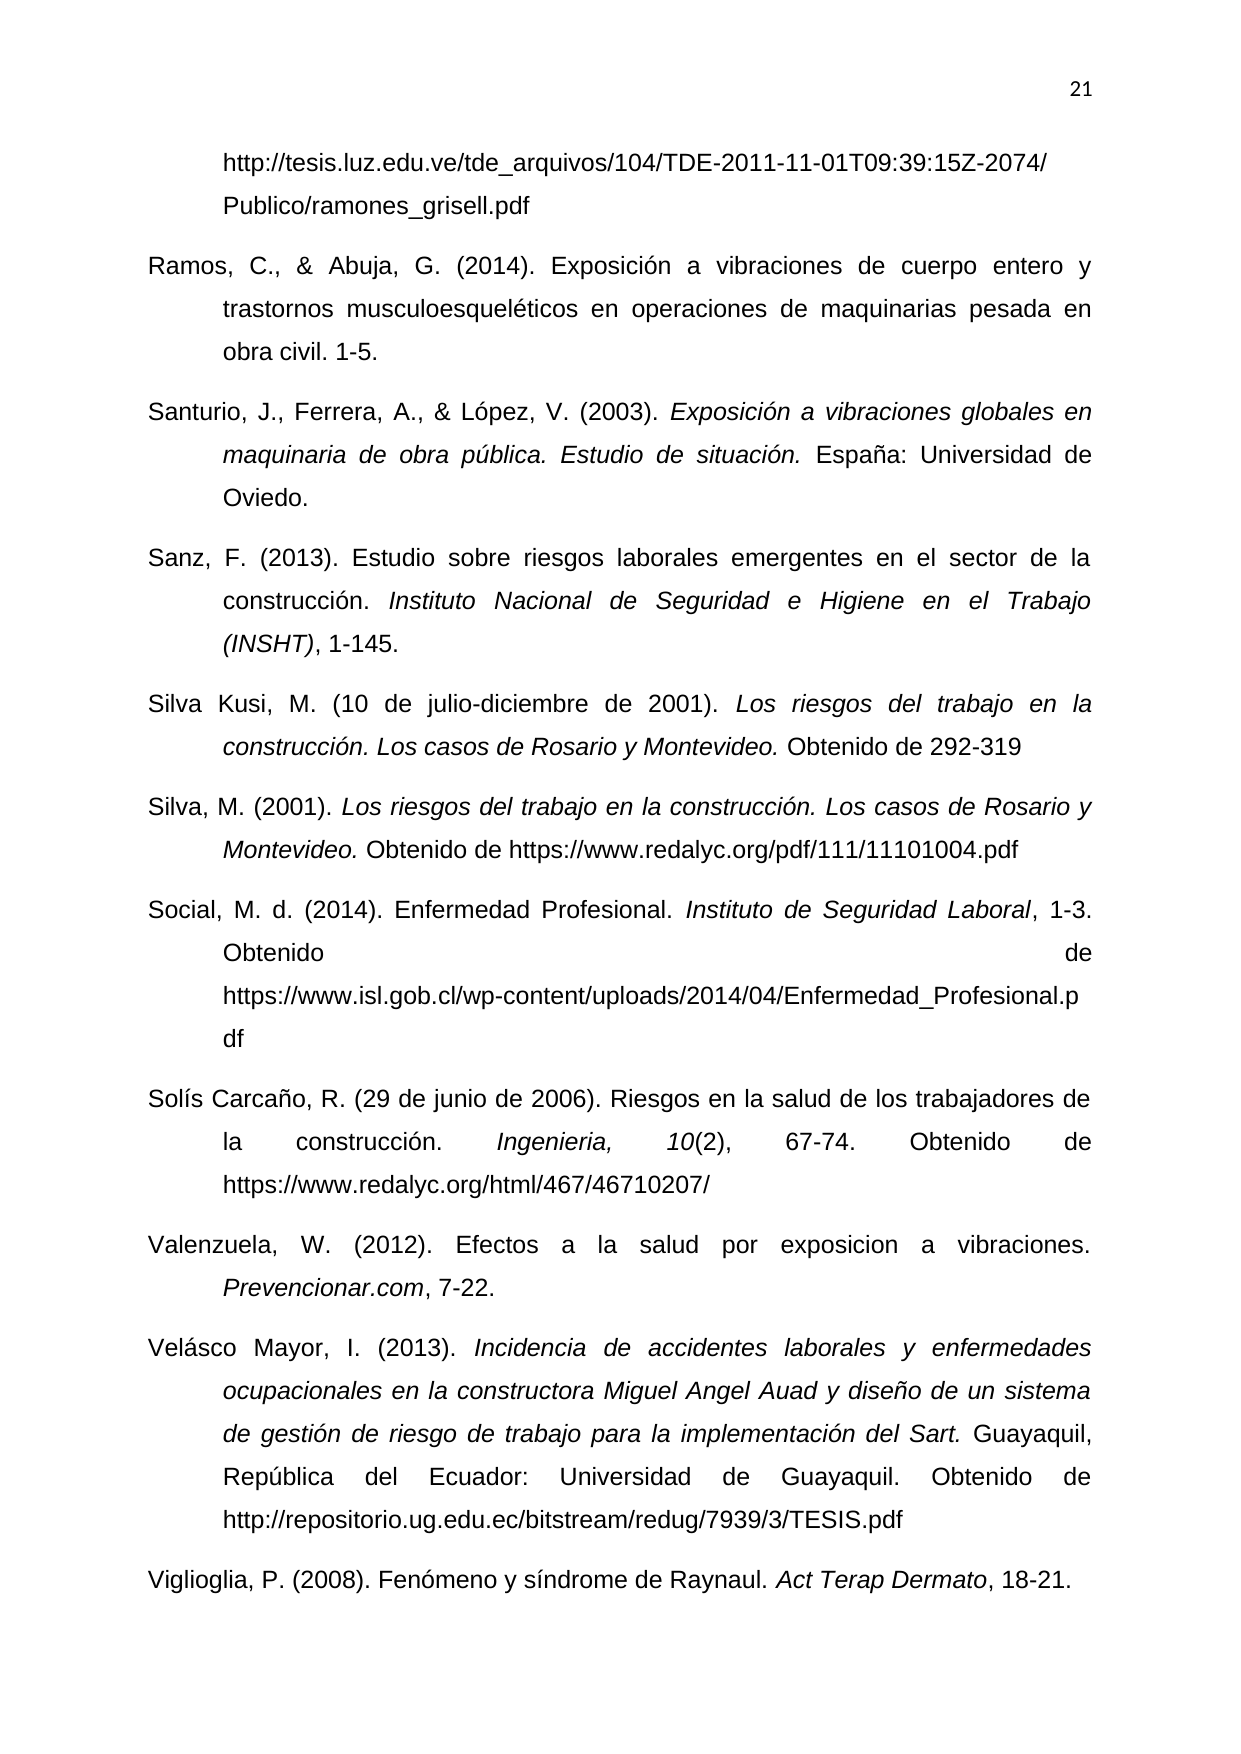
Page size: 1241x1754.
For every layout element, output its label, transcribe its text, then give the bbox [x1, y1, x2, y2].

text Sanz, F. (2013). Estudio sobre riesgos laborales emergentes en el sector de la construcción. Instituto Nacional de Seguridad e Higiene en el Trabajo (INSHT), 1-145. [148, 543, 1092, 658]
text Silva Kusi, M. (10 de julio-diciembre de 2001). Los riesgos del trabajo en la construcción. Los casos de Rosario y Montevideo. Obtenido de 292-319 [148, 689, 1092, 761]
text Social, M. d. (2014). Enfermedad Profesional. Instituto de Seguridad Laboral, 1-3. Obtenido de https://www.isl.gob.cl/wp-content/uploads/2014/04/Enfermedad_Profesional.pdf [148, 894, 1092, 1053]
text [148, 148, 1092, 219]
text Solís Carcaño, R. (29 de junio de 2006). Riesgos en la salud de los trabajadores de la construcción. Ingenieria, 10(2), 67-74. Obtenido de https://www.redalyc.org/html/467/46710207/ [148, 1084, 1092, 1199]
text Viglioglia, P. (2008). Fenómeno y síndrome de Raynaul. Act Terap Dermato, 18-21. [148, 1565, 1092, 1594]
text Valenzuela, W. (2012). Efectos a la salud por exposicion a vibraciones. Prevencionar.com, 7-22. [148, 1230, 1092, 1302]
text Ramos, C., & Abuja, G. (2014). Exposición a vibraciones de cuerpo entero y trastornos musculoesqueléticos en operaciones de maquinarias pesada en obra civil. 1-5. [148, 251, 1092, 366]
text Silva, M. (2001). Los riesgos del trabajo en la construcción. Los casos de Rosario y Montevideo. Obtenido de https://www.redalyc.org/pdf/111/11101004.pdf [148, 792, 1092, 863]
text Velásco Mayor, I. (2013). Incidencia de accidentes laborales y enfermedades ocupacionales en la constructora Miguel Angel Auad y diseño de un sistema de gestión de riesgo de trabajo para la implementación del Sart. Guayaquil, República del Ecuador: Universidad de Guayaquil. Obtenido de http://repositorio.ug.edu.ec/bitstream/redug/7939/3/TESIS.pdf [148, 1333, 1092, 1534]
text Santurio, J., Ferrera, A., & López, V. (2003). Exposición a vibraciones globales en maquinaria de obra pública. Estudio de situación. España: Universidad de Oviedo. [148, 397, 1092, 512]
